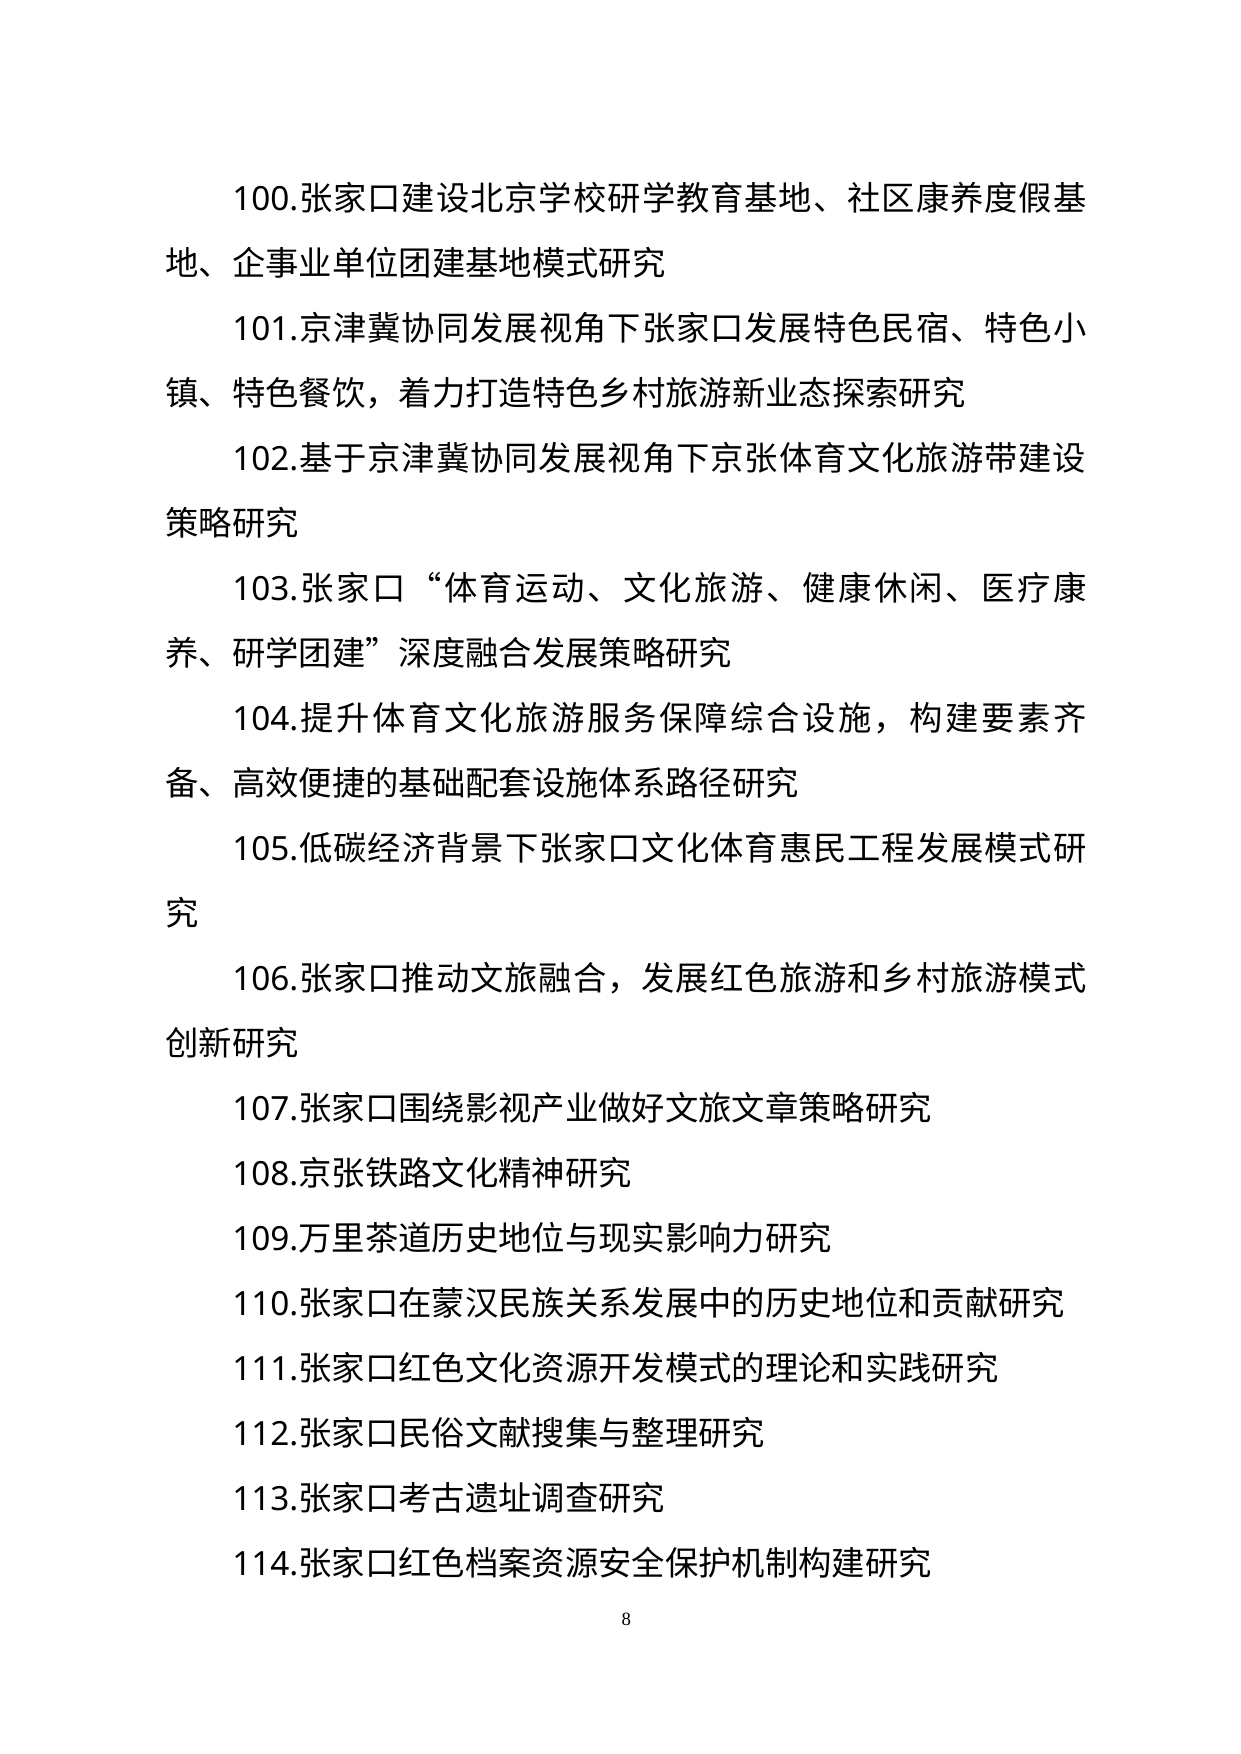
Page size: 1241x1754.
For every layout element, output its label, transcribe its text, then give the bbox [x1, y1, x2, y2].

text 103.张家口“体育运动、文化旅游、健康休闲、医疗康养、研学团建”深度融合发展策略研究 [165, 553, 1087, 683]
text 102.基于京津冀协同发展视角下京张体育文化旅游带建设策略研究 [165, 423, 1087, 553]
text 110.张家口在蒙汉民族关系发展中的历史地位和贡献研究 [165, 1268, 1087, 1333]
text 106.张家口推动文旅融合，发展红色旅游和乡村旅游模式创新研究 [165, 943, 1087, 1073]
text 113.张家口考古遗址调查研究 [165, 1463, 1087, 1528]
text 109.万里茶道历史地位与现实影响力研究 [165, 1203, 1087, 1268]
text 104.提升体育文化旅游服务保障综合设施，构建要素齐备、高效便捷的基础配套设施体系路径研究 [165, 683, 1087, 813]
text 101.京津冀协同发展视角下张家口发展特色民宿、特色小镇、特色餐饮，着力打造特色乡村旅游新业态探索研究 [165, 293, 1087, 423]
text 111.张家口红色文化资源开发模式的理论和实践研究 [165, 1333, 1087, 1398]
text 112.张家口民俗文献搜集与整理研究 [165, 1398, 1087, 1463]
text 107.张家口围绕影视产业做好文旅文章策略研究 [165, 1073, 1087, 1138]
text 105.低碳经济背景下张家口文化体育惠民工程发展模式研究 [165, 813, 1087, 943]
text 108.京张铁路文化精神研究 [165, 1138, 1087, 1203]
text 100.张家口建设北京学校研学教育基地、社区康养度假基地、企事业单位团建基地模式研究 [165, 163, 1087, 293]
text 114.张家口红色档案资源安全保护机制构建研究 [165, 1528, 1087, 1593]
